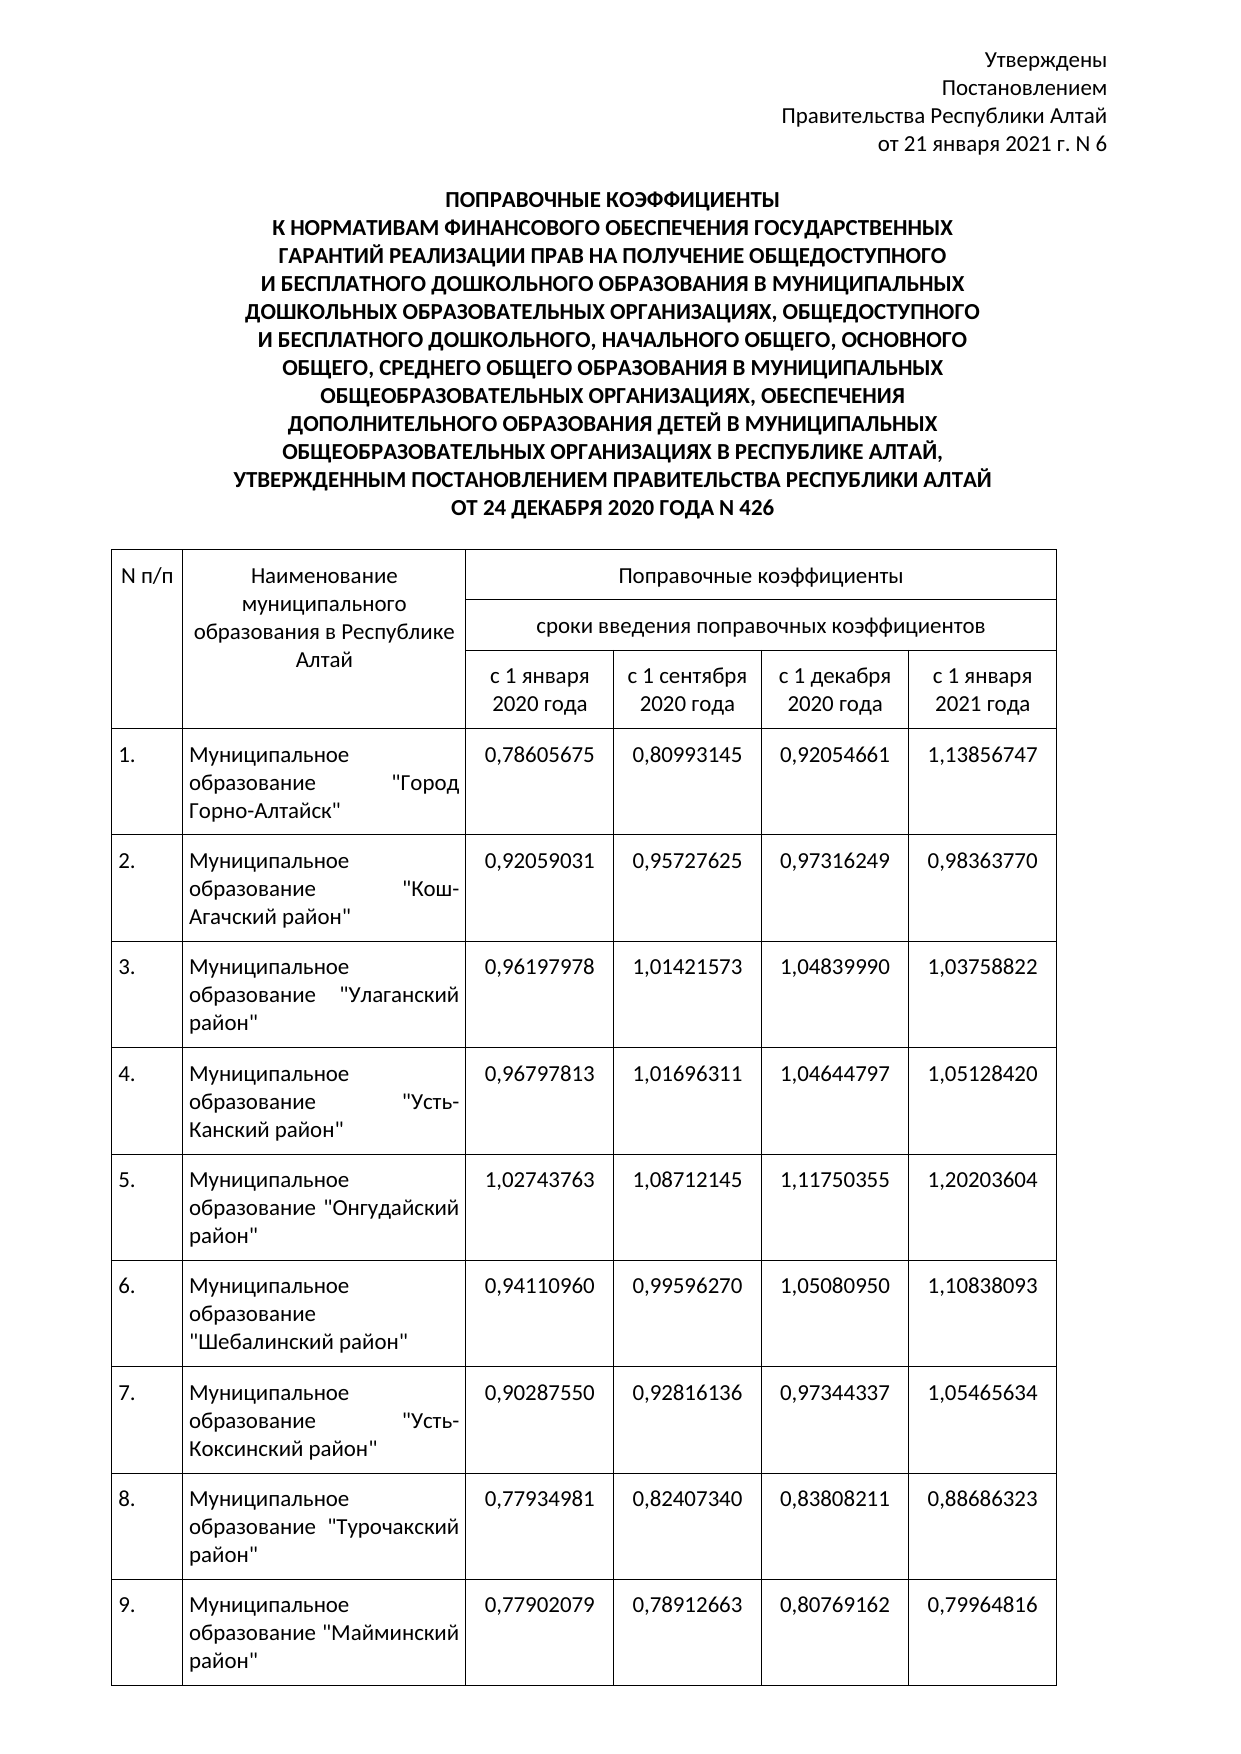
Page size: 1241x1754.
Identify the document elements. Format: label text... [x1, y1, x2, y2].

table_cell Муниципальное образование "Шебалинский район" [183, 1261, 465, 1366]
table_cell Муниципальное образование "Усть-Коксинский район" [183, 1367, 465, 1472]
table_cell 0,77934981 [466, 1474, 613, 1579]
table_cell 0,80769162 [762, 1580, 908, 1685]
table_cell 0,99596270 [614, 1261, 761, 1366]
table_cell 0,78605675 [466, 729, 613, 834]
table_cell 0,83808211 [762, 1474, 908, 1579]
table_cell 1,01421573 [614, 942, 761, 1047]
text от 21 января 2021 г. N 6 [118, 129, 1107, 157]
table_cell 7. [112, 1367, 182, 1472]
table_cell 1,05465634 [909, 1367, 1056, 1472]
title ОТ 24 ДЕКАБРЯ 2020 ГОДА N 426 [118, 493, 1107, 521]
table_header Наименование муниципального образования в Республике Алтай [183, 550, 465, 728]
title ОБЩЕОБРАЗОВАТЕЛЬНЫХ ОРГАНИЗАЦИЯХ В РЕСПУБЛИКЕ АЛТАЙ, [118, 437, 1107, 465]
table_cell 6. [112, 1261, 182, 1366]
table_cell 0,92816136 [614, 1367, 761, 1472]
table_cell 1,10838093 [909, 1261, 1056, 1366]
title ГАРАНТИЙ РЕАЛИЗАЦИИ ПРАВ НА ПОЛУЧЕНИЕ ОБЩЕДОСТУПНОГО [118, 241, 1107, 269]
title ПОПРАВОЧНЫЕ КОЭФФИЦИЕНТЫ [118, 185, 1107, 213]
table_cell 0,90287550 [466, 1367, 613, 1472]
table_cell 2. [112, 835, 182, 941]
table_cell Муниципальное образование "Улаганский район" [183, 942, 465, 1047]
table_cell с 1 января 2021 года [909, 651, 1056, 728]
title УТВЕРЖДЕННЫМ ПОСТАНОВЛЕНИЕМ ПРАВИТЕЛЬСТВА РЕСПУБЛИКИ АЛТАЙ [118, 465, 1107, 493]
table_cell 1,05080950 [762, 1261, 908, 1366]
table_cell 0,94110960 [466, 1261, 613, 1366]
title К НОРМАТИВАМ ФИНАНСОВОГО ОБЕСПЕЧЕНИЯ ГОСУДАРСТВЕННЫХ [118, 213, 1107, 241]
title И БЕСПЛАТНОГО ДОШКОЛЬНОГО, НАЧАЛЬНОГО ОБЩЕГО, ОСНОВНОГО [118, 325, 1107, 353]
table_cell Муниципальное образование "Майминский район" [183, 1580, 465, 1685]
text Утверждены [118, 45, 1107, 73]
table_cell Муниципальное образование "Кош-Агачский район" [183, 835, 465, 941]
table_cell 0,80993145 [614, 729, 761, 834]
table_cell 3. [112, 942, 182, 1047]
table_cell Муниципальное образование "Усть-Канский район" [183, 1048, 465, 1153]
table_cell 0,82407340 [614, 1474, 761, 1579]
table_cell 1,03758822 [909, 942, 1056, 1047]
table_cell 1,05128420 [909, 1048, 1056, 1153]
table_cell 0,98363770 [909, 835, 1056, 941]
table_cell 0,97316249 [762, 835, 908, 941]
table_cell 0,95727625 [614, 835, 761, 941]
table_cell 1,02743763 [466, 1155, 613, 1260]
title ДОШКОЛЬНЫХ ОБРАЗОВАТЕЛЬНЫХ ОРГАНИЗАЦИЯХ, ОБЩЕДОСТУПНОГО [118, 297, 1107, 325]
table_cell 4. [112, 1048, 182, 1153]
table_cell 0,77902079 [466, 1580, 613, 1685]
title ОБЩЕГО, СРЕДНЕГО ОБЩЕГО ОБРАЗОВАНИЯ В МУНИЦИПАЛЬНЫХ [118, 353, 1107, 381]
table_header N п/п [112, 550, 182, 728]
table_cell Муниципальное образование "Онгудайский район" [183, 1155, 465, 1260]
title ОБЩЕОБРАЗОВАТЕЛЬНЫХ ОРГАНИЗАЦИЯХ, ОБЕСПЕЧЕНИЯ [118, 381, 1107, 409]
table_cell 1,20203604 [909, 1155, 1056, 1260]
table_cell 0,92054661 [762, 729, 908, 834]
table_cell 1,04839990 [762, 942, 908, 1047]
table_cell 0,96797813 [466, 1048, 613, 1153]
table_cell 0,78912663 [614, 1580, 761, 1685]
table_cell 1,04644797 [762, 1048, 908, 1153]
table_cell Муниципальное образование "Турочакский район" [183, 1474, 465, 1579]
table_cell 5. [112, 1155, 182, 1260]
table_cell 0,96197978 [466, 942, 613, 1047]
table_cell 0,92059031 [466, 835, 613, 941]
table_header Поправочные коэффициенты [466, 550, 1056, 599]
table_cell 0,97344337 [762, 1367, 908, 1472]
title ДОПОЛНИТЕЛЬНОГО ОБРАЗОВАНИЯ ДЕТЕЙ В МУНИЦИПАЛЬНЫХ [118, 409, 1107, 437]
table_cell с 1 декабря 2020 года [762, 651, 908, 728]
table_cell 0,79964816 [909, 1580, 1056, 1685]
table_cell 0,88686323 [909, 1474, 1056, 1579]
table_cell 1,11750355 [762, 1155, 908, 1260]
table_cell 1,01696311 [614, 1048, 761, 1153]
table_cell 9. [112, 1580, 182, 1685]
table_cell 1. [112, 729, 182, 834]
text Постановлением [118, 73, 1107, 101]
table_cell 8. [112, 1474, 182, 1579]
title И БЕСПЛАТНОГО ДОШКОЛЬНОГО ОБРАЗОВАНИЯ В МУНИЦИПАЛЬНЫХ [118, 269, 1107, 297]
table_cell с 1 сентября 2020 года [614, 651, 761, 728]
text Правительства Республики Алтай [118, 101, 1107, 129]
table_cell 1,13856747 [909, 729, 1056, 834]
table_cell Муниципальное образование "Город Горно-Алтайск" [183, 729, 465, 834]
table_cell с 1 января 2020 года [466, 651, 613, 728]
table_cell 1,08712145 [614, 1155, 761, 1260]
table_cell сроки введения поправочных коэффициентов [466, 600, 1056, 650]
